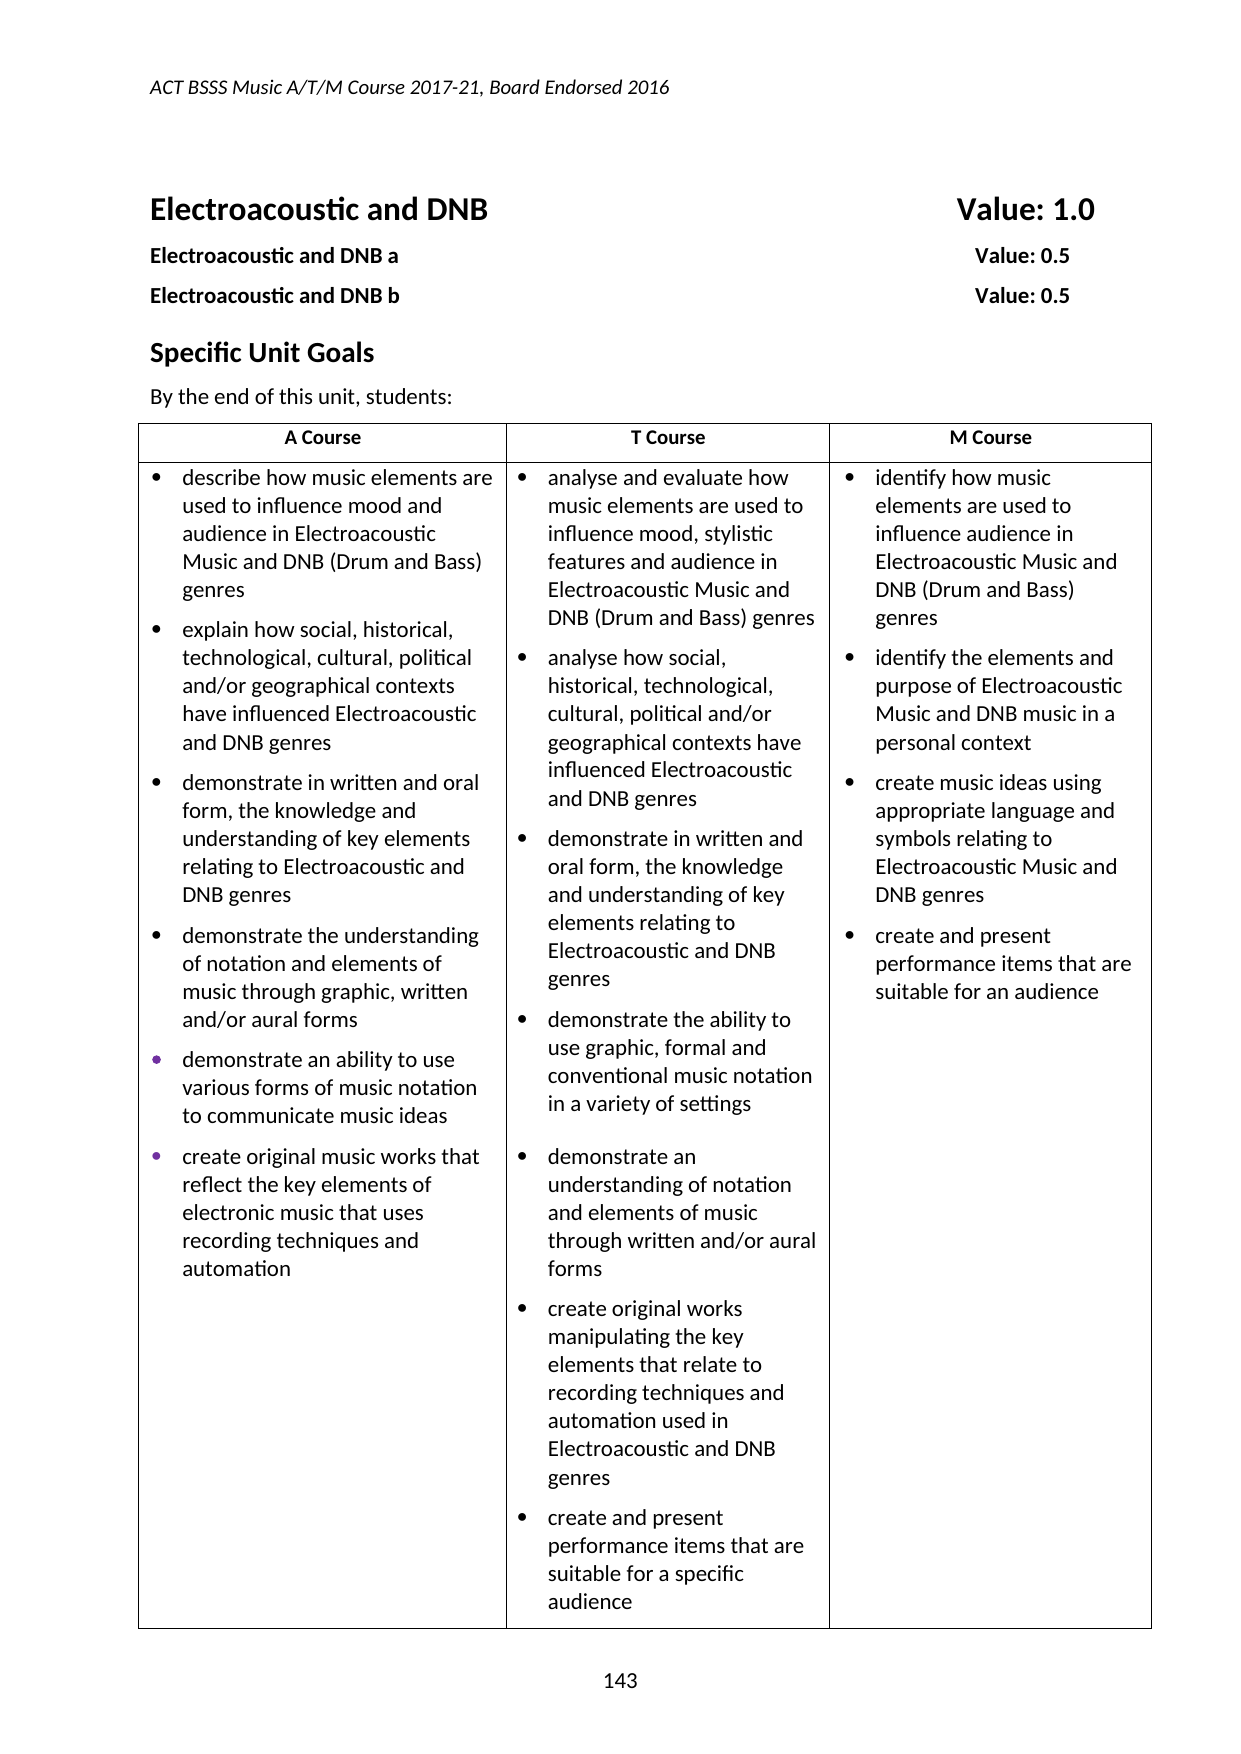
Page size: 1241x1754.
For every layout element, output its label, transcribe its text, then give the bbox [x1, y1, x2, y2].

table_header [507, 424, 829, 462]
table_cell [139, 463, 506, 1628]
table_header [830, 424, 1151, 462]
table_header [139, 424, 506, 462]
text Electroacoustic and DNB b Value: 0.5 [150, 281, 1090, 309]
text By the end of this unit, students: [150, 382, 1090, 410]
text Electroacoustic and DNB a Value: 0.5 [150, 241, 1090, 269]
subtitle Electroacoustic and DNB Value: 1.0 [150, 187, 1090, 228]
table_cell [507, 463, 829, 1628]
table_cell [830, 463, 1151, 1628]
subtitle Specific Unit Goals [150, 334, 1090, 370]
